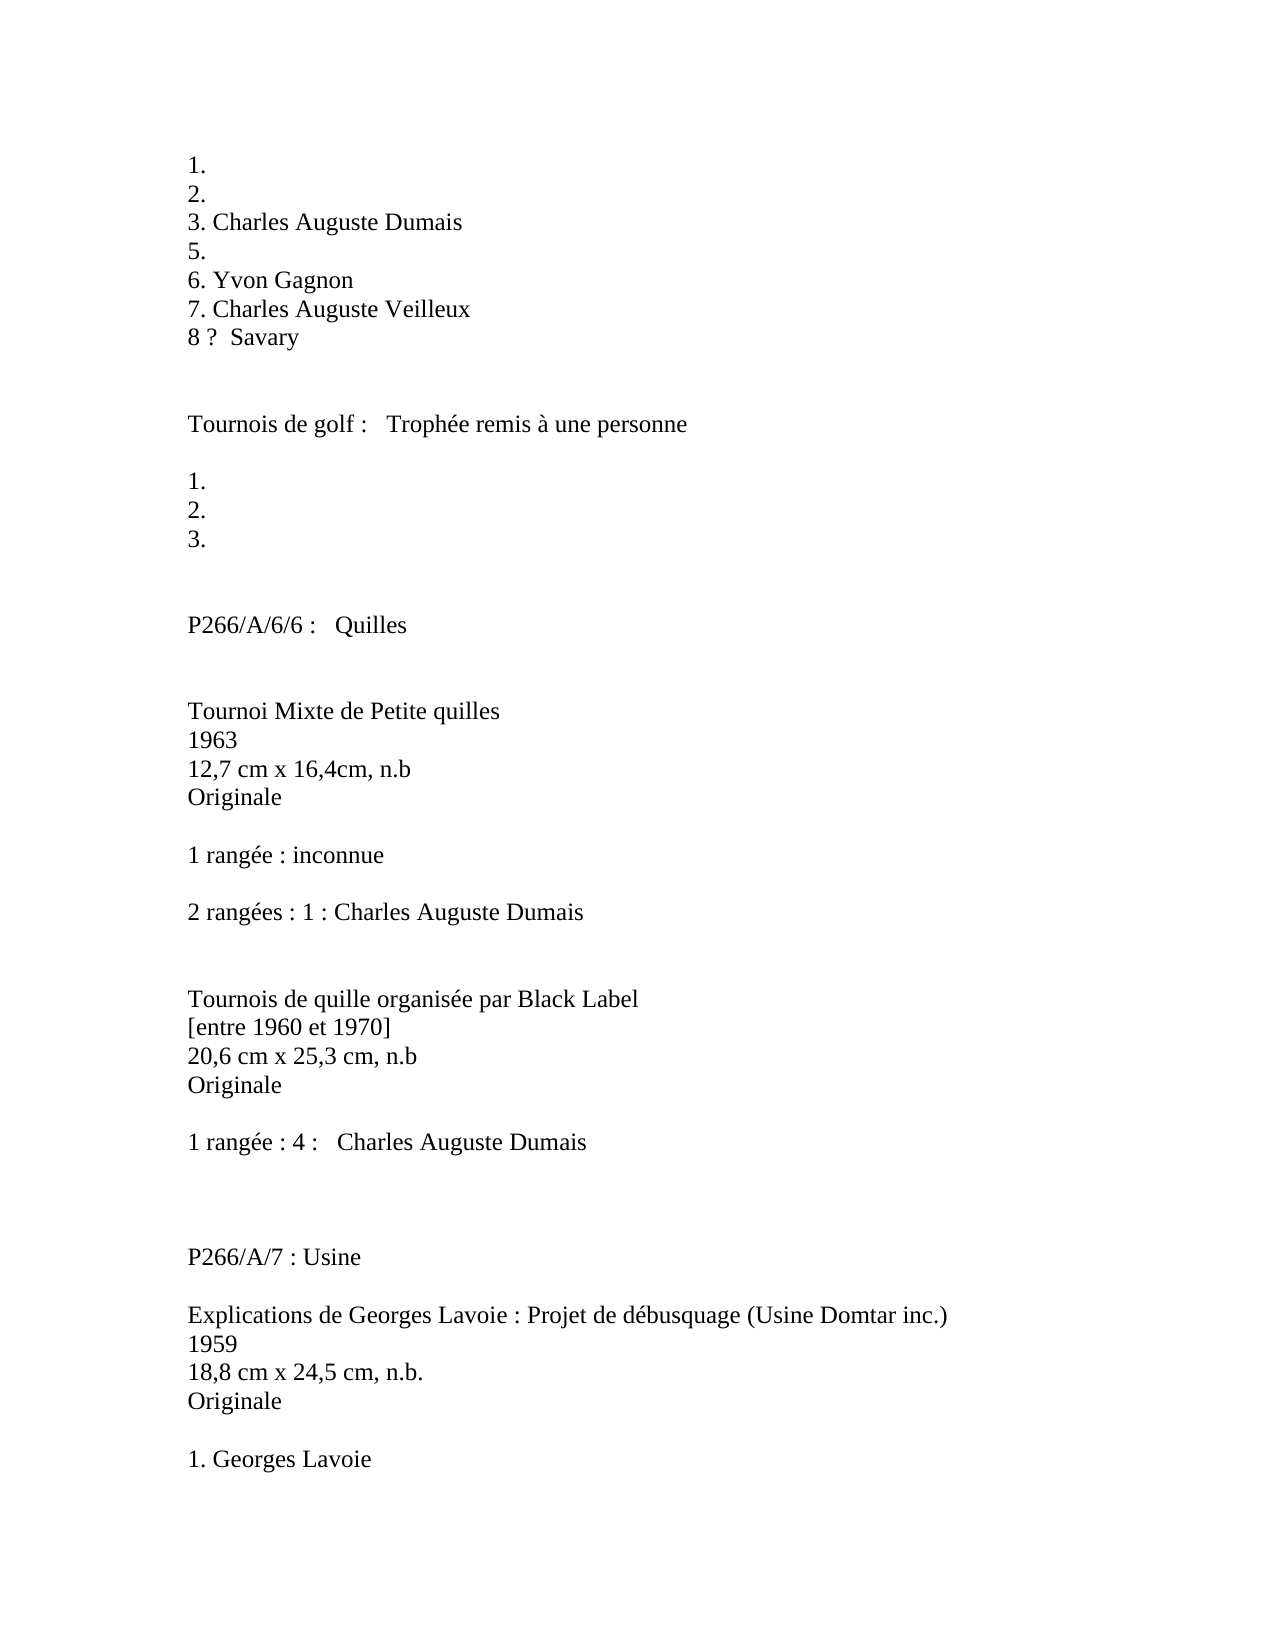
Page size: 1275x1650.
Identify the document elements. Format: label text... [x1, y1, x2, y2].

text 3. Charles Auguste Dumais [187, 207, 1087, 236]
text 1959 [187, 1329, 1087, 1357]
text 3. [187, 524, 1087, 552]
text [entre 1960 et 1970] [187, 1012, 1087, 1041]
text Originale [187, 782, 1087, 811]
text 18,8 cm x 24,5 cm, n.b. [187, 1357, 1087, 1386]
text 6. Yvon Gagnon [187, 265, 1087, 294]
text 2. [187, 495, 1087, 524]
text 1. [187, 150, 1087, 179]
text Explications de Georges Lavoie : Projet de débusquage (Usine Domtar inc.) [187, 1300, 1087, 1329]
text Tournois de quille organisée par Black Label [187, 984, 1087, 1012]
text Originale [187, 1386, 1087, 1415]
text Originale [187, 1070, 1087, 1099]
text P266/A/7 : Usine [187, 1242, 1087, 1271]
text Tournois de golf : Trophée remis à une personne [187, 409, 1087, 437]
text 1 rangée : inconnue [187, 840, 1087, 869]
text 20,6 cm x 25,3 cm, n.b [187, 1041, 1087, 1070]
text 7. Charles Auguste Veilleux [187, 294, 1087, 322]
text 1963 [187, 725, 1087, 754]
text 1 rangée : 4 : Charles Auguste Dumais [187, 1127, 1087, 1156]
text 2 rangées : 1 : Charles Auguste Dumais [187, 897, 1087, 926]
text 1. Georges Lavoie [187, 1444, 1087, 1472]
text 12,7 cm x 16,4cm, n.b [187, 754, 1087, 782]
text 5. [187, 236, 1087, 265]
text Tournoi Mixte de Petite quilles [187, 696, 1087, 725]
text P266/A/6/6 : Quilles [187, 610, 1087, 639]
text 1. [187, 466, 1087, 495]
text 8 ? Savary [187, 322, 1087, 351]
text 2. [187, 179, 1087, 207]
